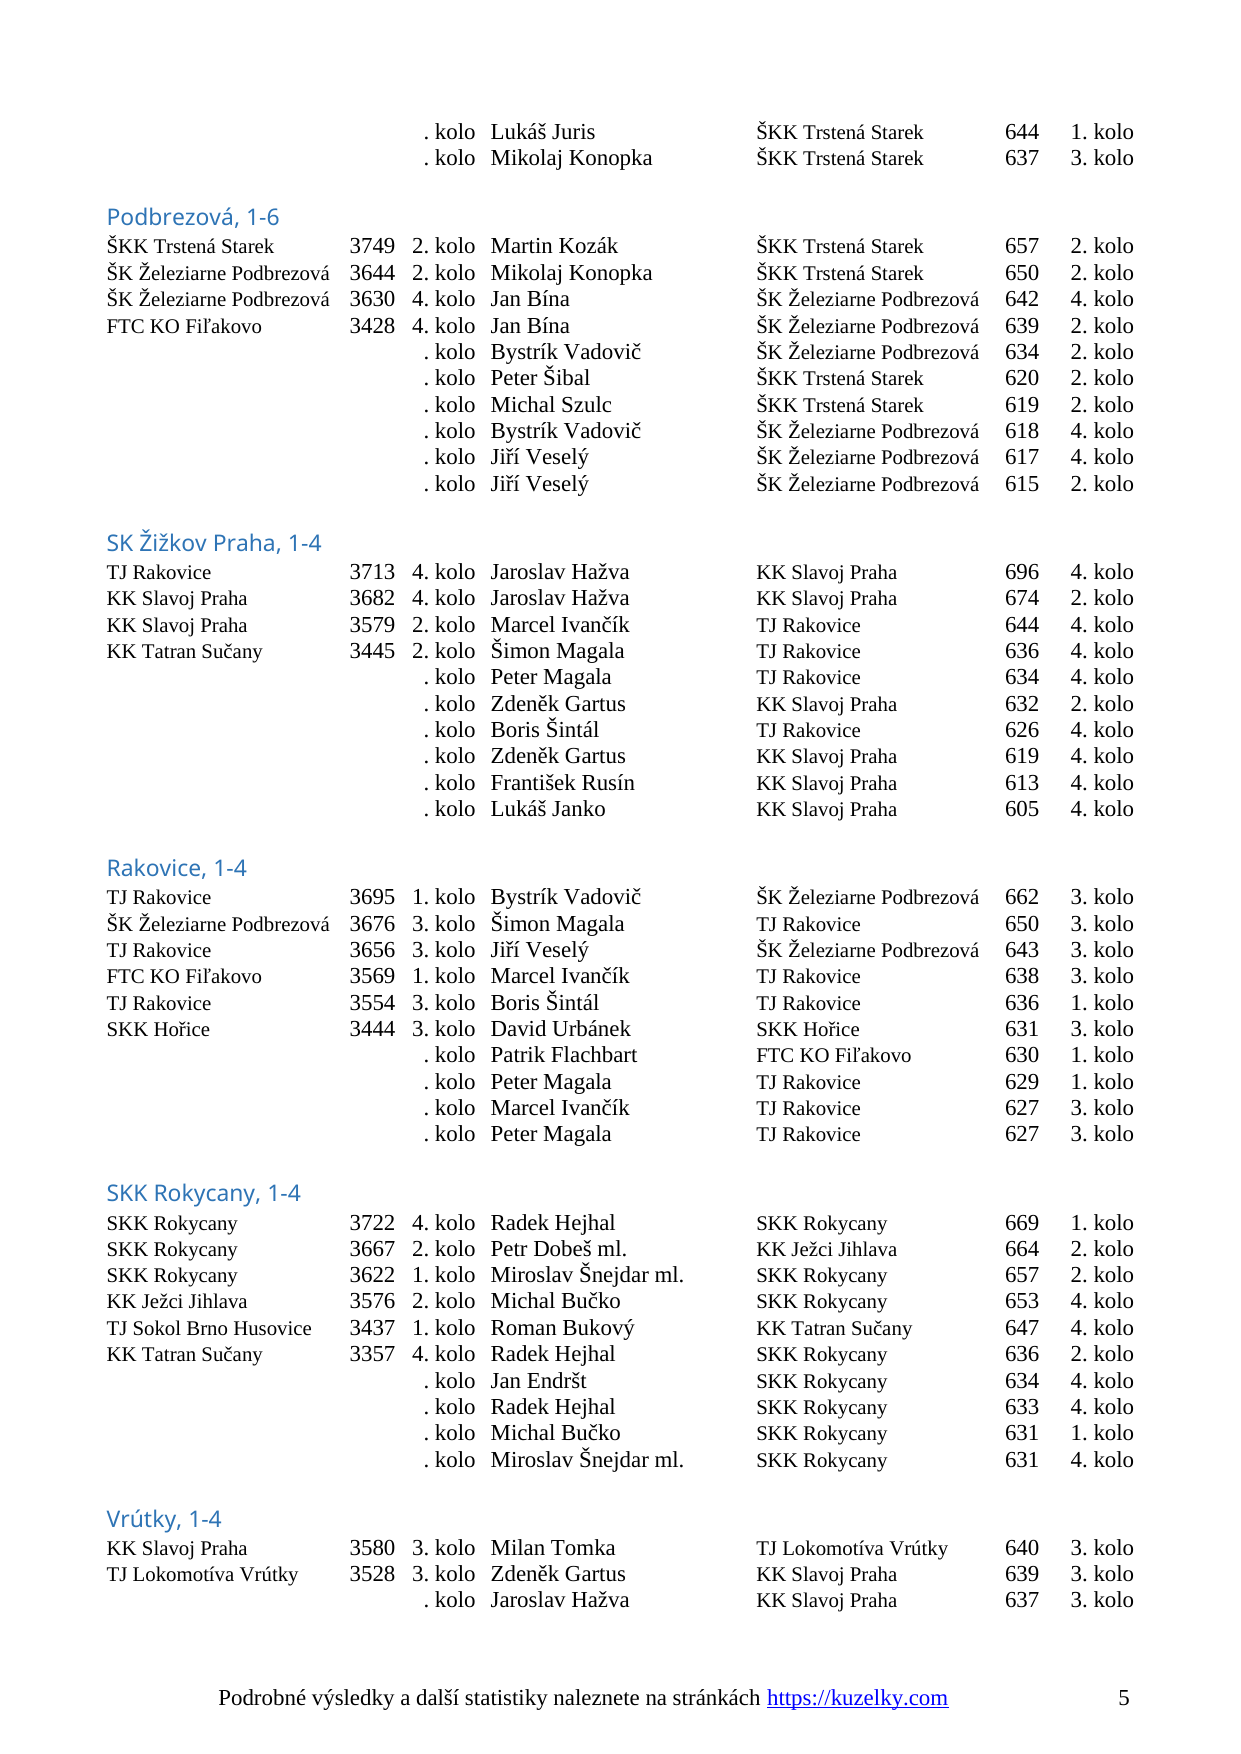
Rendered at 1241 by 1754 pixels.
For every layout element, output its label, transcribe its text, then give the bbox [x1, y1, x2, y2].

text TJ Lokomotíva Vrútky 3528 3. kolo Zdeněk Gartus KK Slavoj Praha 639 3. kolo [106, 1560, 1134, 1587]
text TJ Rakovice 3656 3. kolo Jiří Veselý ŠK Železiarne Podbrezová 643 3. kolo [106, 936, 1134, 962]
text ŠK Železiarne Podbrezová 3644 2. kolo Mikolaj Konopka ŠKK Trstená Starek 650 2. kolo [106, 259, 1134, 285]
text . kolo Zdeněk Gartus KK Slavoj Praha 632 2. kolo [106, 690, 1134, 716]
text . kolo Mikolaj Konopka ŠKK Trstená Starek 637 3. kolo [106, 144, 1134, 171]
text SKK Hořice 3444 3. kolo David Urbánek SKK Hořice 631 3. kolo [106, 1015, 1134, 1041]
text KK Slavoj Praha 3682 4. kolo Jaroslav Hažva KK Slavoj Praha 674 2. kolo [106, 584, 1134, 611]
subtitle Rakovice, 1-4 [106, 852, 1134, 883]
text . kolo Jiří Veselý ŠK Železiarne Podbrezová 617 4. kolo [106, 443, 1134, 470]
text TJ Rakovice 3554 3. kolo Boris Šintál TJ Rakovice 636 1. kolo [106, 989, 1134, 1015]
text . kolo Michal Szulc ŠKK Trstená Starek 619 2. kolo [106, 391, 1134, 417]
text KK Slavoj Praha 3579 2. kolo Marcel Ivančík TJ Rakovice 644 4. kolo [106, 611, 1134, 637]
text . kolo Radek Hejhal SKK Rokycany 633 4. kolo [106, 1393, 1134, 1419]
text ŠK Železiarne Podbrezová 3630 4. kolo Jan Bína ŠK Železiarne Podbrezová 642 4. kolo [106, 285, 1134, 312]
text TJ Sokol Brno Husovice 3437 1. kolo Roman Bukový KK Tatran Sučany 647 4. kolo [106, 1314, 1134, 1340]
text . kolo Bystrík Vadovič ŠK Železiarne Podbrezová 634 2. kolo [106, 338, 1134, 364]
text . kolo Peter Magala TJ Rakovice 627 3. kolo [106, 1120, 1134, 1147]
text . kolo Jaroslav Hažva KK Slavoj Praha 637 3. kolo [106, 1587, 1134, 1613]
text SKK Rokycany 3622 1. kolo Miroslav Šnejdar ml. SKK Rokycany 657 2. kolo [106, 1261, 1134, 1288]
text . kolo Peter Magala TJ Rakovice 629 1. kolo [106, 1068, 1134, 1094]
text SKK Rokycany 3722 4. kolo Radek Hejhal SKK Rokycany 669 1. kolo [106, 1208, 1134, 1235]
text . kolo Peter Magala TJ Rakovice 634 4. kolo [106, 663, 1134, 690]
text . kolo Boris Šintál TJ Rakovice 626 4. kolo [106, 716, 1134, 742]
subtitle Podbrezová, 1-6 [106, 201, 1134, 233]
text SKK Rokycany 3667 2. kolo Petr Dobeš ml. KK Ježci Jihlava 664 2. kolo [106, 1235, 1134, 1261]
text . kolo Lukáš Janko KK Slavoj Praha 605 4. kolo [106, 795, 1134, 821]
text . kolo Michal Bučko SKK Rokycany 631 1. kolo [106, 1419, 1134, 1446]
text ŠK Železiarne Podbrezová 3676 3. kolo Šimon Magala TJ Rakovice 650 3. kolo [106, 909, 1134, 936]
text TJ Rakovice 3713 4. kolo Jaroslav Hažva KK Slavoj Praha 696 4. kolo [106, 558, 1134, 584]
text . kolo Jiří Veselý ŠK Železiarne Podbrezová 615 2. kolo [106, 470, 1134, 496]
text . kolo Marcel Ivančík TJ Rakovice 627 3. kolo [106, 1094, 1134, 1120]
subtitle SKK Rokycany, 1-4 [106, 1177, 1134, 1208]
text . kolo Zdeněk Gartus KK Slavoj Praha 619 4. kolo [106, 742, 1134, 769]
text . kolo Peter Šibal ŠKK Trstená Starek 620 2. kolo [106, 364, 1134, 391]
text FTC KO Fiľakovo 3428 4. kolo Jan Bína ŠK Železiarne Podbrezová 639 2. kolo [106, 312, 1134, 338]
text ŠKK Trstená Starek 3749 2. kolo Martin Kozák ŠKK Trstená Starek 657 2. kolo [106, 233, 1134, 259]
text . kolo Bystrík Vadovič ŠK Železiarne Podbrezová 618 4. kolo [106, 417, 1134, 443]
text . kolo Miroslav Šnejdar ml. SKK Rokycany 631 4. kolo [106, 1446, 1134, 1472]
subtitle SK Žižkov Praha, 1-4 [106, 527, 1134, 558]
text . kolo František Rusín KK Slavoj Praha 613 4. kolo [106, 769, 1134, 795]
text KK Slavoj Praha 3580 3. kolo Milan Tomka TJ Lokomotíva Vrútky 640 3. kolo [106, 1534, 1134, 1560]
text . kolo Lukáš Juris ŠKK Trstená Starek 644 1. kolo [106, 118, 1134, 144]
text . kolo Patrik Flachbart FTC KO Fiľakovo 630 1. kolo [106, 1041, 1134, 1068]
text KK Tatran Sučany 3445 2. kolo Šimon Magala TJ Rakovice 636 4. kolo [106, 637, 1134, 663]
subtitle Vrútky, 1-4 [106, 1503, 1134, 1534]
text . kolo Jan Endršt SKK Rokycany 634 4. kolo [106, 1367, 1134, 1393]
text KK Tatran Sučany 3357 4. kolo Radek Hejhal SKK Rokycany 636 2. kolo [106, 1340, 1134, 1367]
text KK Ježci Jihlava 3576 2. kolo Michal Bučko SKK Rokycany 653 4. kolo [106, 1288, 1134, 1314]
text FTC KO Fiľakovo 3569 1. kolo Marcel Ivančík TJ Rakovice 638 3. kolo [106, 962, 1134, 989]
text TJ Rakovice 3695 1. kolo Bystrík Vadovič ŠK Železiarne Podbrezová 662 3. kolo [106, 883, 1134, 909]
